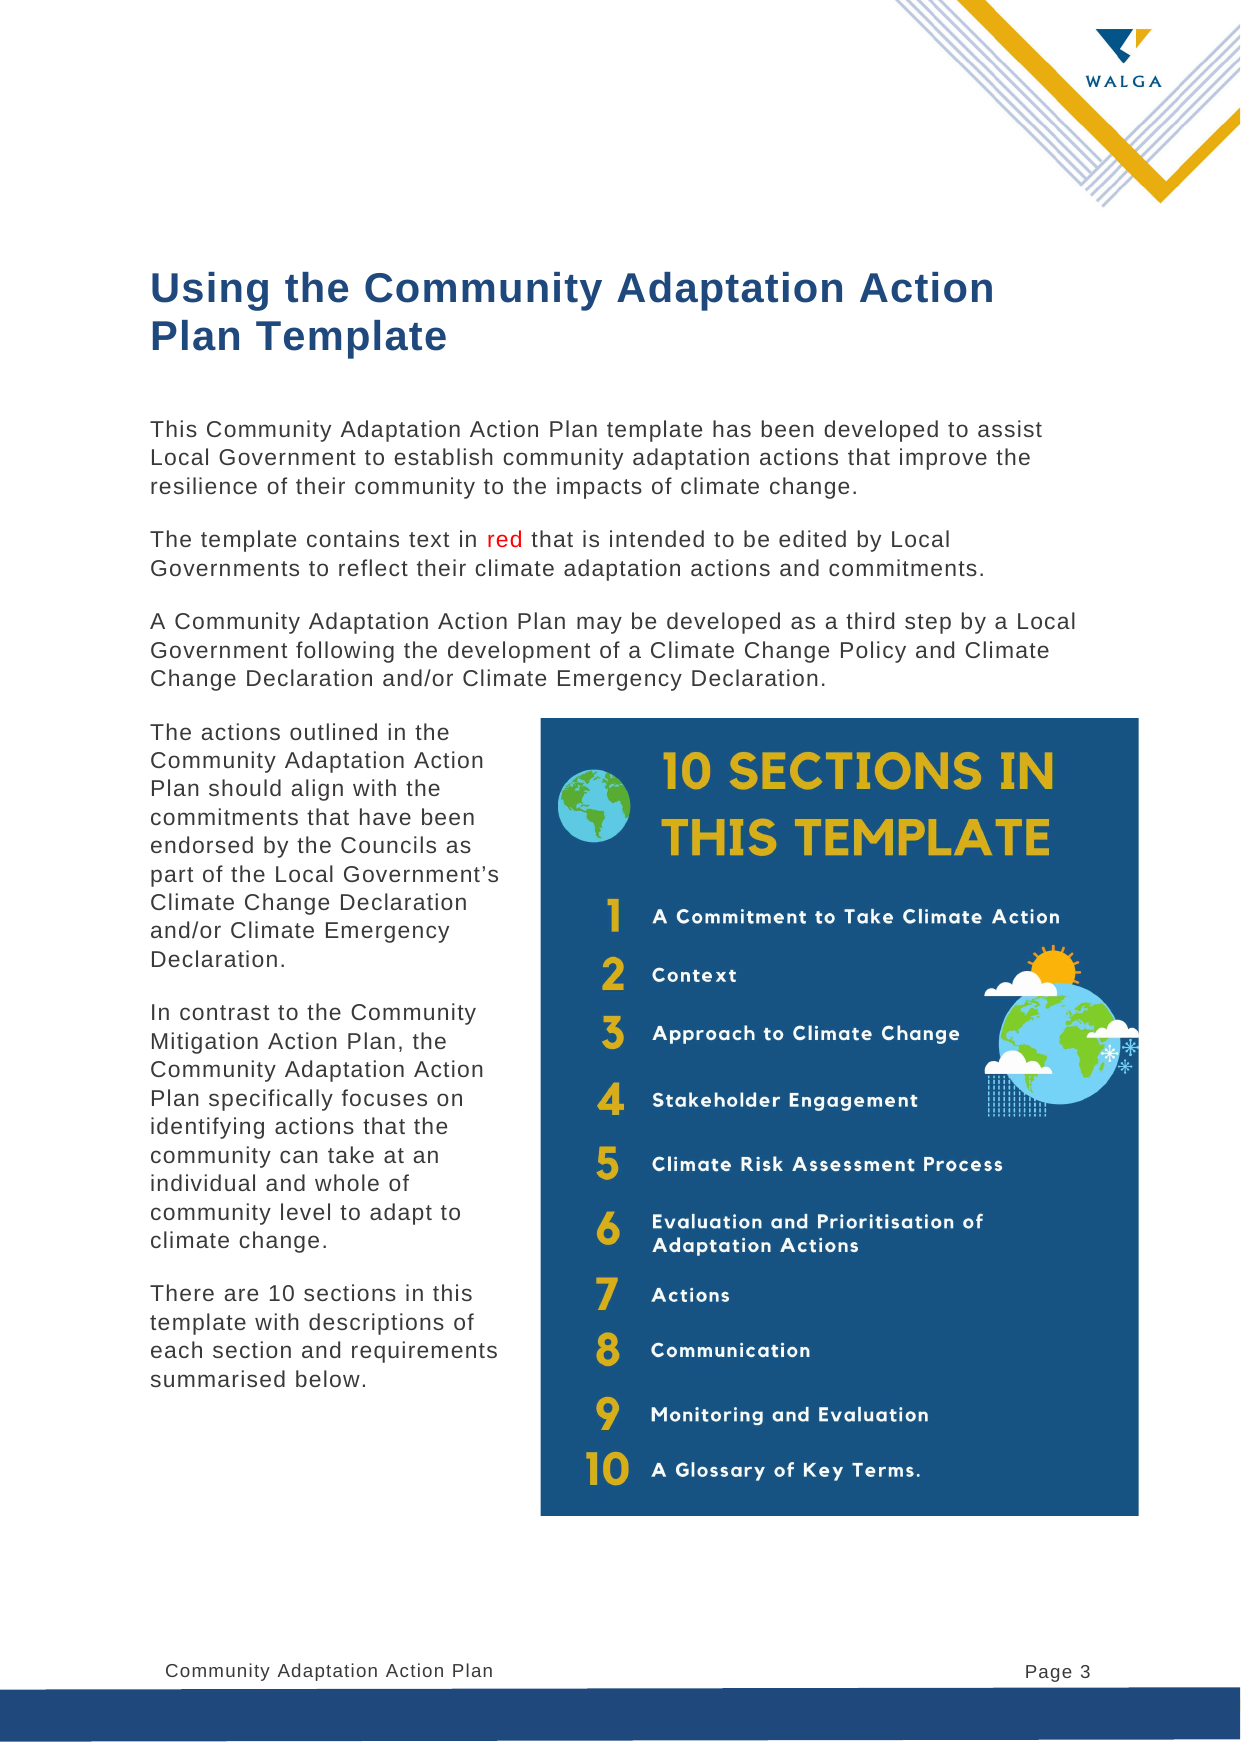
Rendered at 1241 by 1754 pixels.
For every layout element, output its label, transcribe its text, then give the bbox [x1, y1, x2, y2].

text There are 10 sections in this template with descriptions of each section and requirements summarised below. [150, 1280, 540, 1392]
text The actions outlined in the Community Adaptation Action Plan should align with the commitments that have been endorsed by the Councils as part of the Local Government’s Climate Change Declaration and/or Climate Emergency Declaration. [150, 718, 540, 972]
text The template contains text in red that is intended to be edited by Local Governments to reflect their climate adaptation actions and commitments. [150, 526, 1090, 581]
picture [540, 0, 1241, 1516]
text This Community Adaptation Action Plan template has been developed to assist Local Government to establish community adaptation actions that improve the resilience of their community to the impacts of climate change. [150, 416, 1090, 499]
text In contrast to the Community Mitigation Action Plan, the Community Adaptation Action Plan specifically focuses on identifying actions that the community can take at an individual and whole of community level to adapt to climate change. [150, 999, 540, 1253]
subtitle Using the Community Adaptation Action Plan Template [150, 264, 1090, 360]
text A Community Adaptation Action Plan may be developed as a third step by a Local Government following the development of a Climate Change Policy and Climate Change Declaration and/or Climate Emergency Declaration. [150, 608, 1090, 691]
